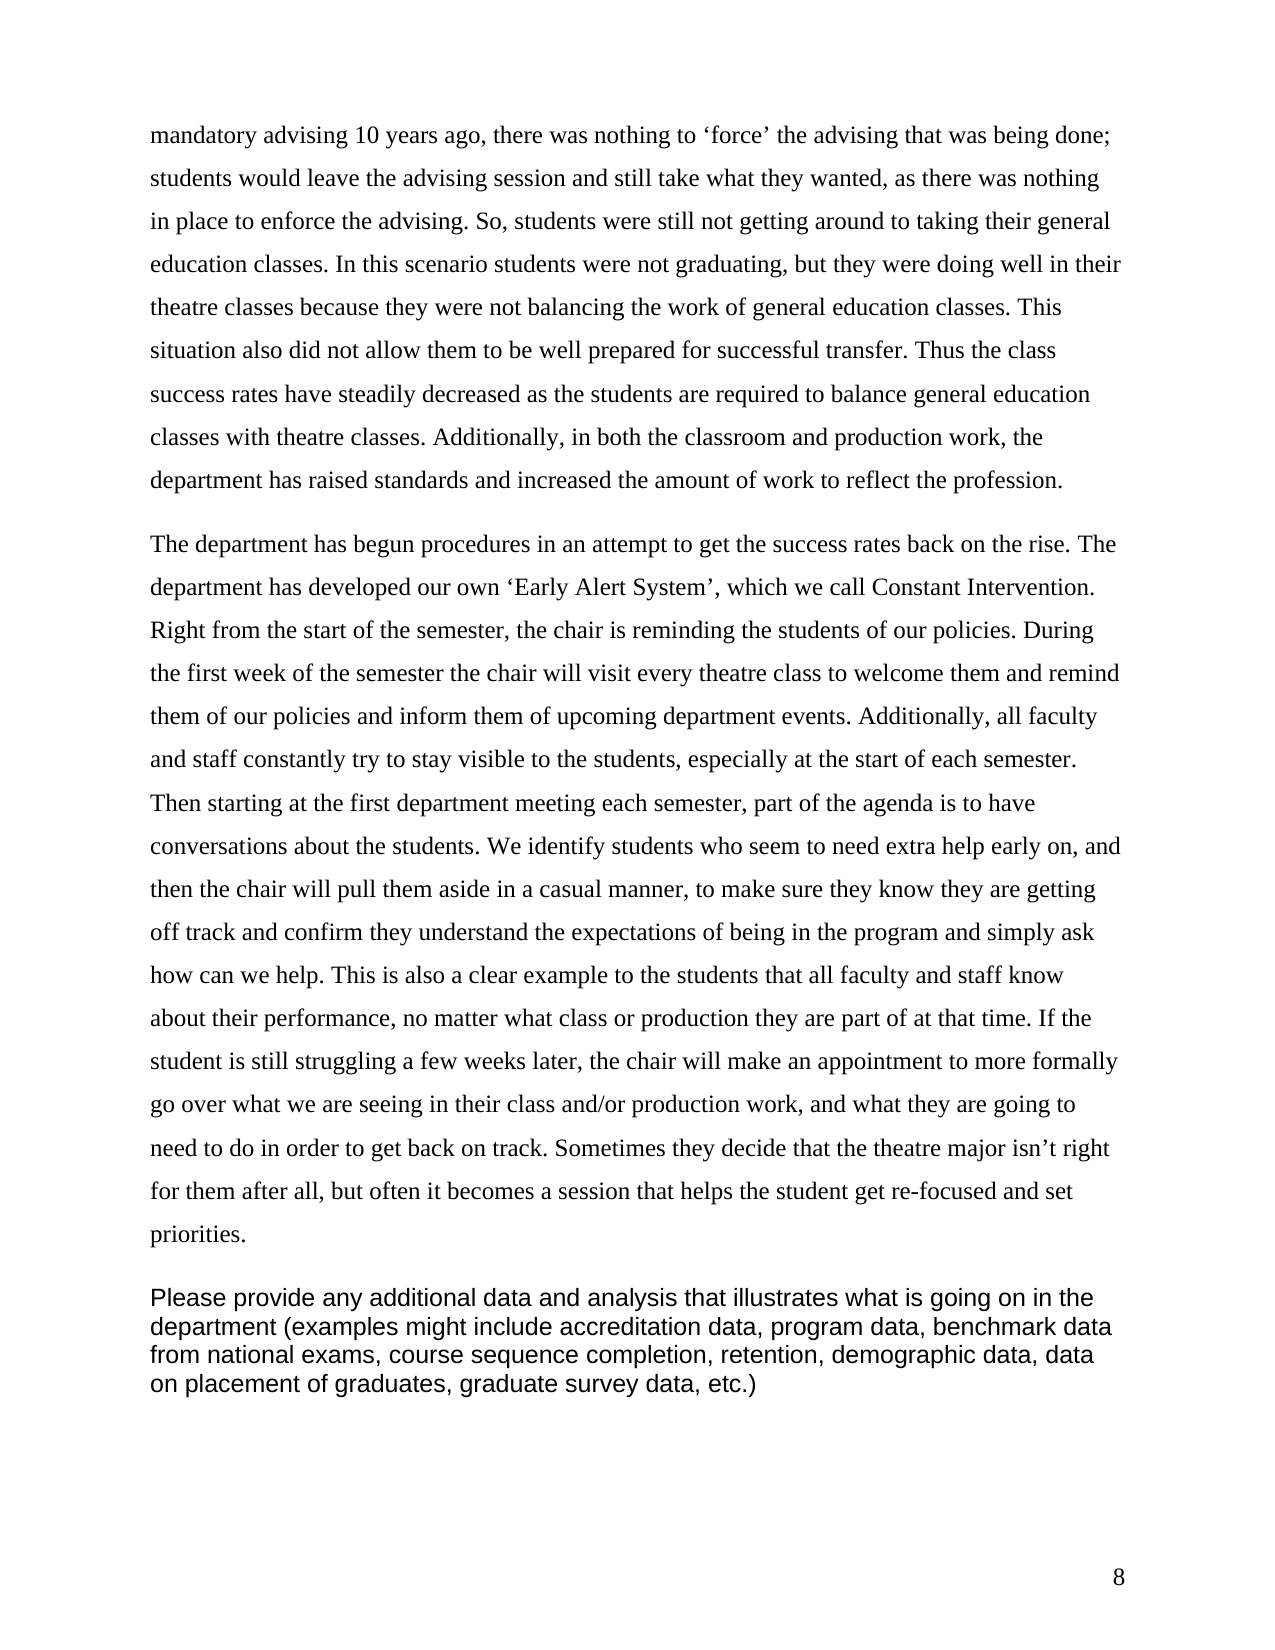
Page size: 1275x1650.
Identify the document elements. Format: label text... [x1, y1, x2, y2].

text The department has begun procedures in an attempt to get the success rates back on the rise. The department has developed our own ‘Early Alert System’, which we call Constant Intervention. Right from the start of the semester, the chair is reminding the students of our policies. During the first week of the semester the chair will visit every theatre class to welcome them and remind them of our policies and inform them of upcoming department events. Additionally, all faculty and staff constantly try to stay visible to the students, especially at the start of each semester. Then starting at the first department meeting each semester, part of the agenda is to have conversations about the students. We identify students who seem to need extra help early on, and then the chair will pull them aside in a casual manner, to make sure they know they are getting off track and confirm they understand the expectations of being in the program and simply ask how can we help. This is also a clear example to the students that all faculty and staff know about their performance, no matter what class or production they are part of at that time. If the student is still struggling a few weeks later, the chair will make an appointment to more formally go over what we are seeing in their class and/or production work, and what they are going to need to do in order to get back on track. Sometimes they decide that the theatre major isn’t right for them after all, but often it becomes a session that helps the student get re-focused and set priorities. [150, 529, 1125, 1248]
text Please provide any additional data and analysis that illustrates what is going on in the department (examples might include accreditation data, program data, benchmark data from national exams, course sequence completion, retention, demographic data, data on placement of graduates, graduate survey data, etc.) [150, 1283, 1125, 1398]
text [150, 120, 1125, 494]
